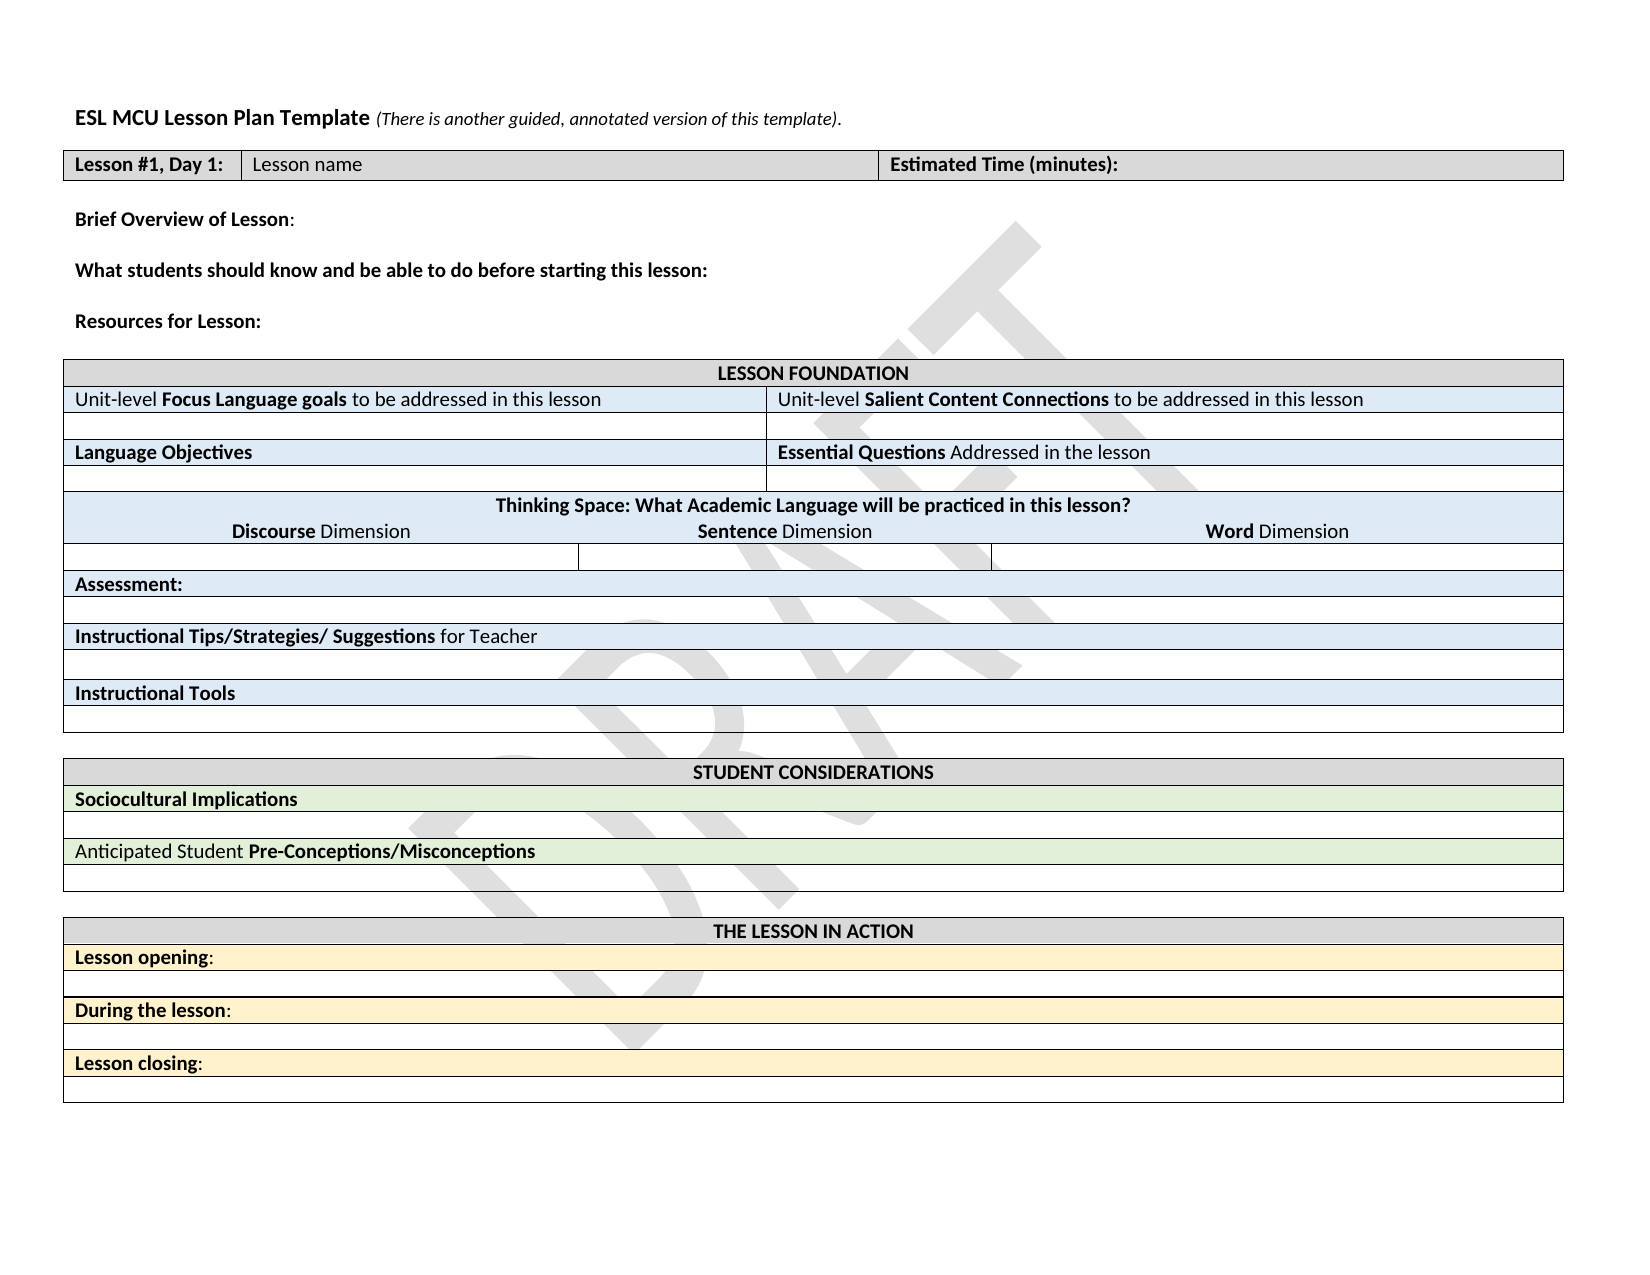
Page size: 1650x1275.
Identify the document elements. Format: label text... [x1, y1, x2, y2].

table_cell Thinking Space: What Academic Language will be practiced in this lesson? [64, 492, 1563, 518]
table_cell Lesson opening: [64, 945, 1563, 970]
table_cell Assessment: [64, 571, 1563, 596]
table_cell [64, 812, 1563, 838]
table_cell [64, 650, 1563, 679]
table_cell During the lesson: [64, 998, 1563, 1023]
table_cell Anticipated Student Pre-Conceptions/Misconceptions [64, 839, 1563, 864]
text What students should know and be able to do before starting this lesson: [75, 257, 1575, 283]
table_cell Unit-level Focus Language goals to be addressed in this lesson [64, 387, 766, 412]
table_cell [64, 597, 1563, 623]
table_header Lesson #1, Day 1: [64, 151, 241, 180]
table_cell [64, 865, 1563, 891]
table_cell [64, 706, 1563, 732]
table_cell [64, 1024, 1563, 1049]
table_cell [579, 544, 991, 570]
table_cell [992, 544, 1563, 570]
table_cell Instructional Tips/Strategies/ Suggestions for Teacher [64, 624, 1563, 649]
table_cell [767, 413, 1563, 438]
table_header LESSON FOUNDATION [64, 360, 1563, 386]
table_cell [64, 466, 766, 491]
table_header Lesson name [242, 151, 878, 180]
table_cell Language Objectives [64, 440, 766, 465]
text ESL MCU Lesson Plan Template (There is another guided, annotated version of this template). [75, 103, 1575, 131]
table_cell Word Dimension [991, 518, 1563, 543]
text Brief Overview of Lesson: [75, 207, 1575, 232]
table_cell Instructional Tools [64, 680, 1563, 705]
table_header Estimated Time (minutes): [879, 151, 1563, 180]
table_cell [767, 466, 1563, 491]
table_header STUDENT CONSIDERATIONS [64, 759, 1563, 785]
table_cell Lesson closing: [64, 1050, 1563, 1076]
table_header THE LESSON IN ACTION [64, 918, 1563, 943]
text Resources for Lesson: [75, 308, 1575, 334]
table_cell [64, 413, 766, 438]
table_cell Unit-level Salient Content Connections to be addressed in this lesson [767, 387, 1563, 412]
table_cell [64, 1077, 1563, 1102]
table_cell Discourse Dimension [64, 518, 579, 543]
table_cell Sentence Dimension [579, 518, 991, 543]
table_cell [64, 544, 578, 570]
table_cell Sociocultural Implications [64, 786, 1563, 811]
table_cell [64, 971, 1563, 996]
table_cell Essential Questions Addressed in the lesson [767, 440, 1563, 465]
